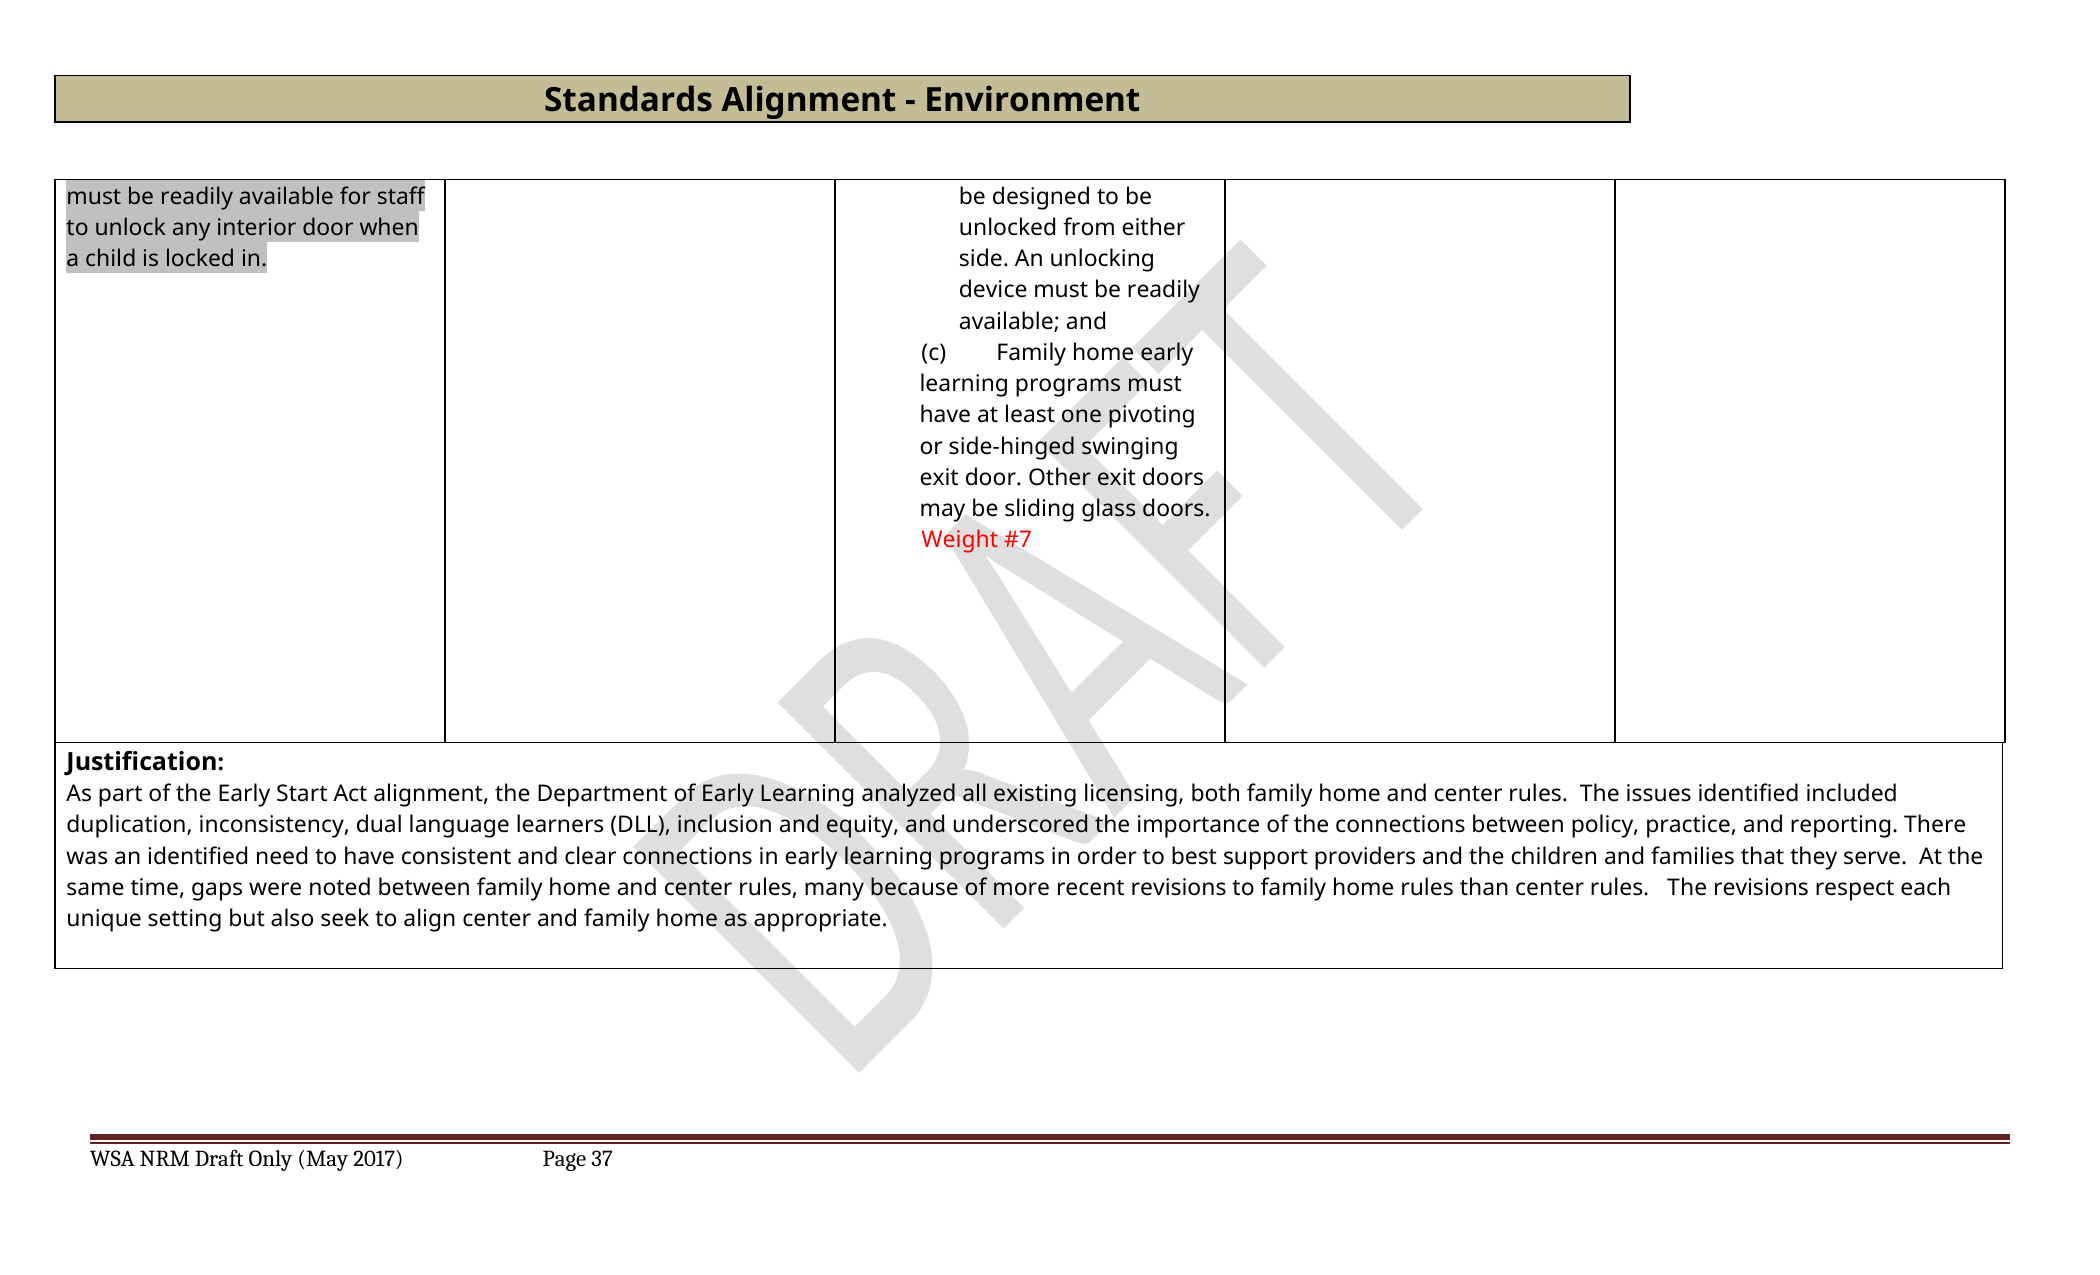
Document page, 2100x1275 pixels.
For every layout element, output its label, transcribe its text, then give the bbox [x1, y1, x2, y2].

table_cell [1226, 180, 1614, 742]
table_cell [1616, 180, 2004, 742]
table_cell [446, 180, 834, 742]
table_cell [56, 180, 444, 742]
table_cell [836, 180, 1224, 742]
table_cell Justification: As part of the Early Start Act alignment, the Department of Early Learning analyzed all existing licensing, both family home and center rules. The issues identified included duplication, inconsistency, dual language learners (DLL), inclusion and equity, and underscored the importance of the connections between policy, practice, and reporting. There was an identified need to have consistent and clear connections in early learning programs in order to best support providers and the children and families that they serve. At the same time, gaps were noted between family home and center rules, many because of more recent revisions to family home rules than center rules. The revisions respect each unique setting but also seek to align center and family home as appropriate. [56, 743, 2002, 967]
